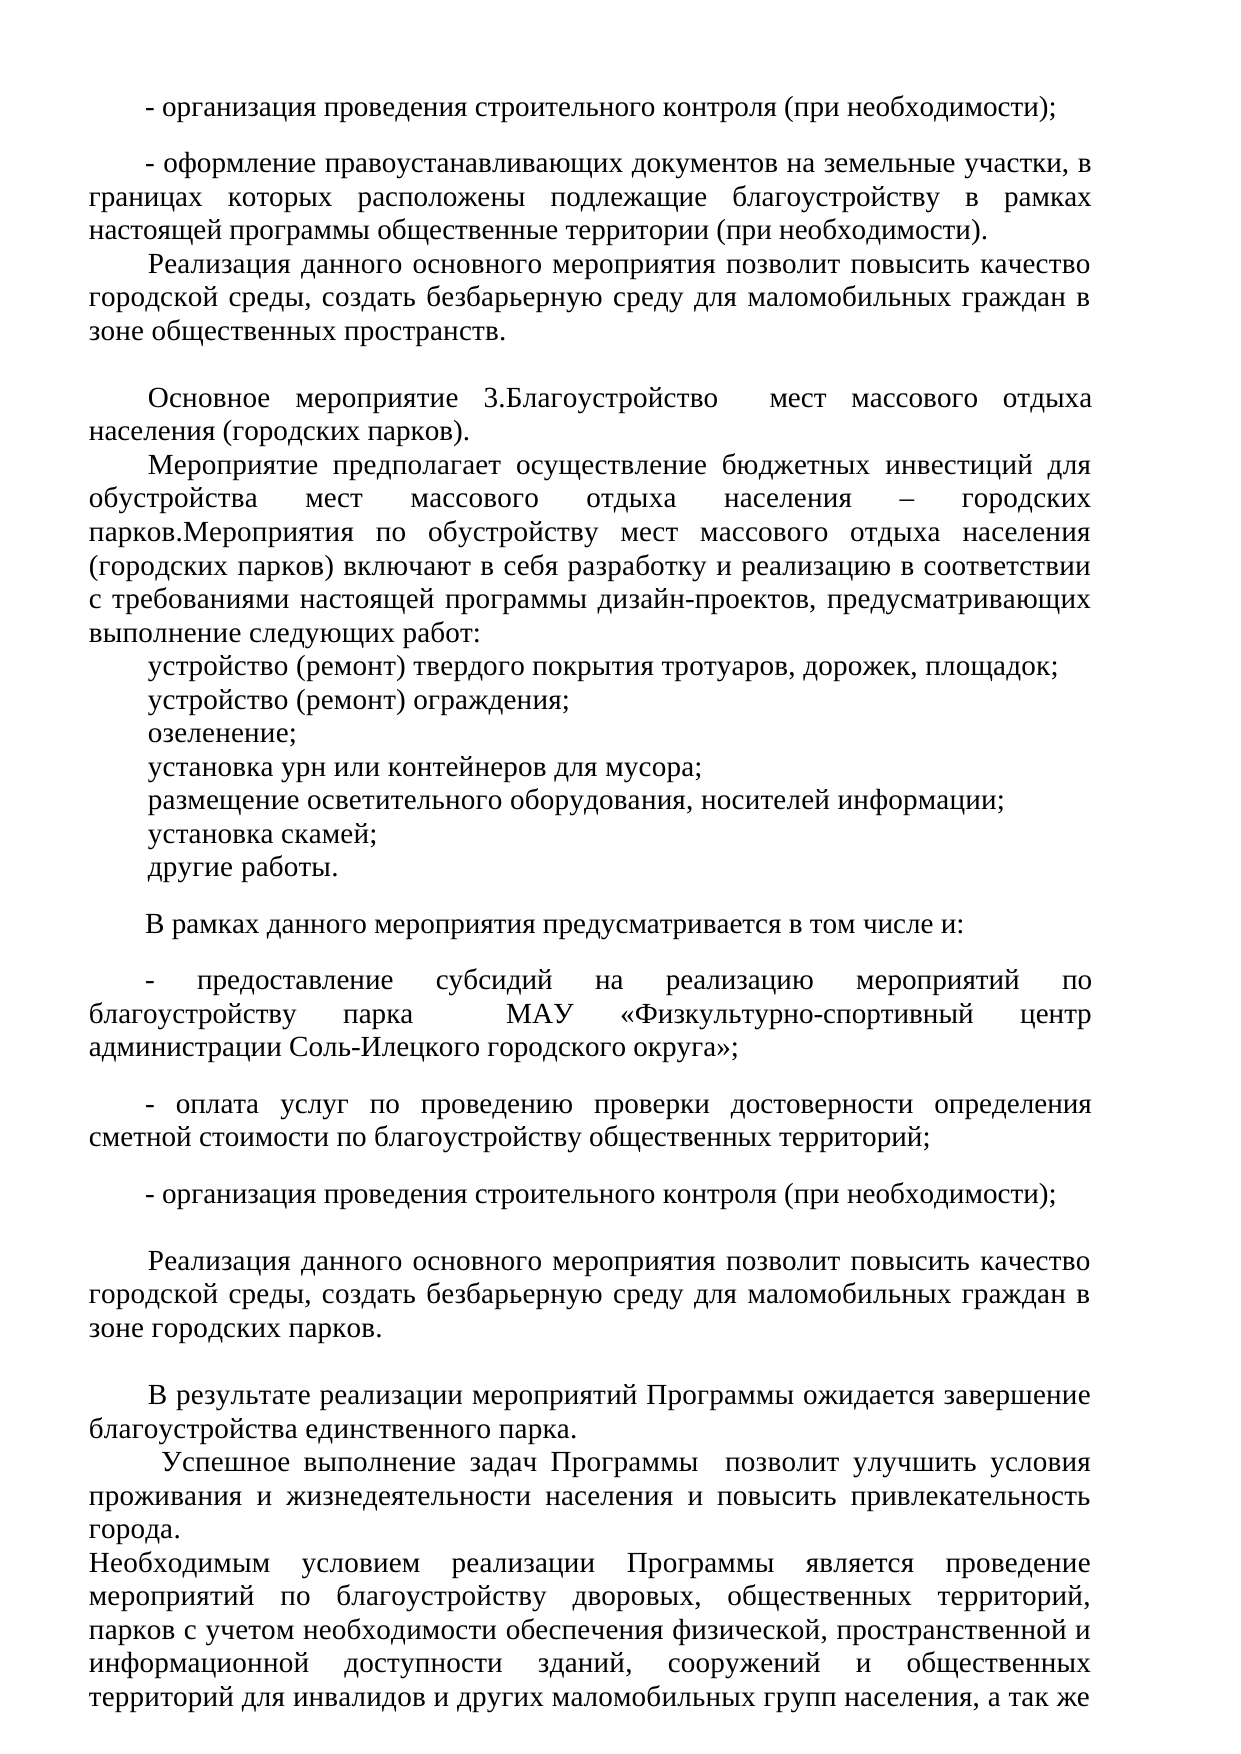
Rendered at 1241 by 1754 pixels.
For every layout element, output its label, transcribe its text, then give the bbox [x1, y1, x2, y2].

text размещение осветительного оборудования, носителей информации; [89, 782, 1092, 816]
text В рамках данного мероприятия предусматривается в том числе и: [89, 906, 1092, 939]
text Мероприятие предполагает осуществление бюджетных инвестиций для обустройства мест массового отдыха населения – городских парков.Мероприятия по обустройству мест массового отдыха населения (городских парков) включают в себя разработку и реализацию в соответствии с требованиями настоящей программы дизайн-проектов, предусматривающих выполнение следующих работ: [89, 447, 1092, 648]
text Реализация данного основного мероприятия позволит повысить качество городской среды, создать безбарьерную среду для маломобильных граждан в зоне городских парков. [89, 1243, 1092, 1344]
text другие работы. [89, 849, 1092, 883]
text В результате реализации мероприятий Программы ожидается завершение благоустройства единственного парка. [89, 1377, 1092, 1444]
text - организация проведения строительного контроля (при необходимости); [89, 89, 1092, 122]
text - организация проведения строительного контроля (при необходимости); [89, 1176, 1092, 1209]
text устройство (ремонт) твердого покрытия тротуаров, дорожек, площадок; [89, 648, 1092, 682]
text - оплата услуг по проведению проверки достоверности определения сметной стоимости по благоустройству общественных территорий; [89, 1086, 1092, 1153]
text установка урн или контейнеров для мусора; [89, 749, 1092, 782]
text Успешное выполнение задач Программы позволит улучшить условия проживания и жизнедеятельности населения и повысить привлекательность города. [89, 1444, 1092, 1545]
text установка скамей; [89, 816, 1092, 849]
text озеленение; [89, 715, 1092, 749]
text устройство (ремонт) ограждения; [89, 682, 1092, 715]
text - предоставление субсидий на реализацию мероприятий по благоустройству парка МАУ «Физкультурно-спортивный центр администрации Соль-Илецкого городского округа»; [89, 962, 1092, 1063]
text - оформление правоустанавливающих документов на земельные участки, в границах которых расположены подлежащие благоустройству в рамках настоящей программы общественные территории (при необходимости). [89, 145, 1092, 246]
text Основное мероприятие 3.Благоустройство мест массового отдыха населения (городских парков). [89, 380, 1092, 447]
text Реализация данного основного мероприятия позволит повысить качество городской среды, создать безбарьерную среду для маломобильных граждан в зоне общественных пространств. [89, 246, 1092, 346]
